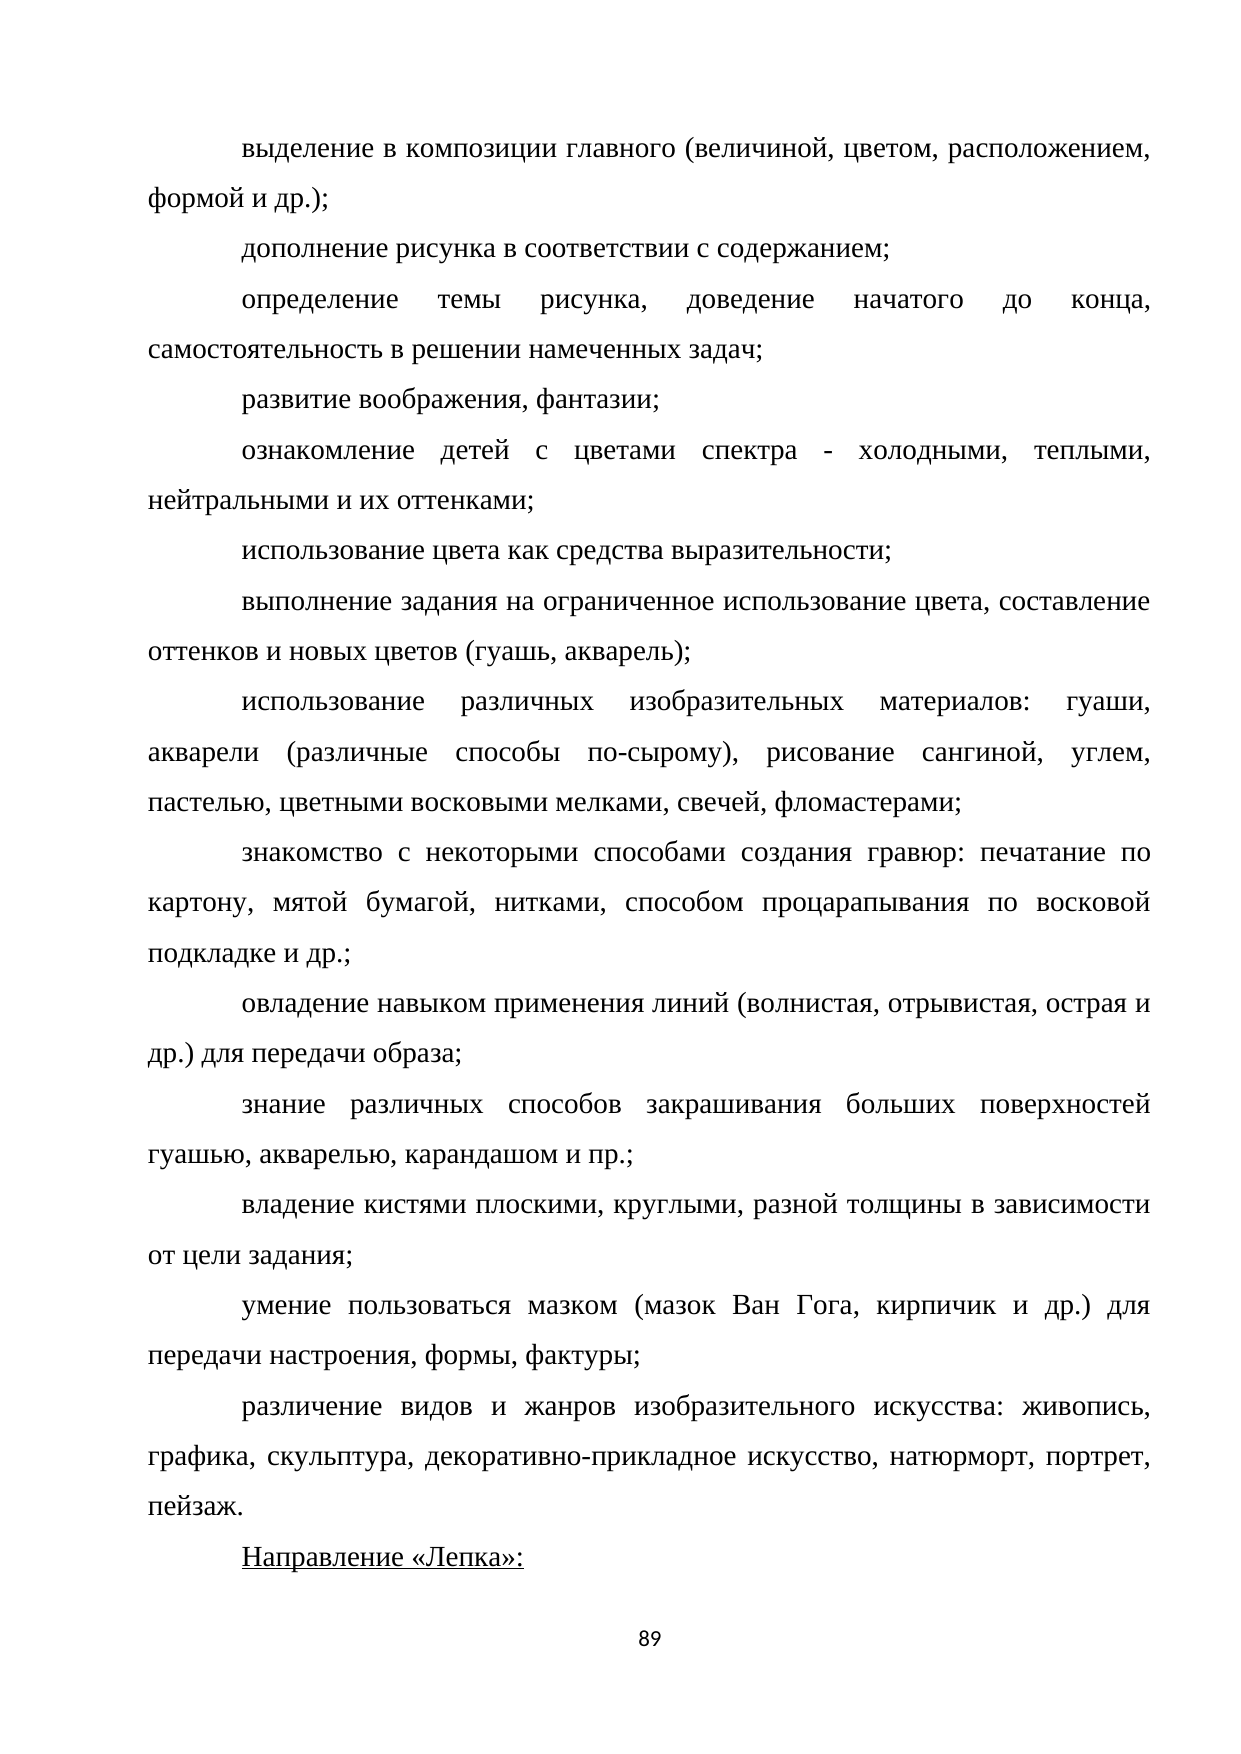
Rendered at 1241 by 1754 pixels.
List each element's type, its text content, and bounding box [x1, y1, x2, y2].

text владение кистями плоскими, круглыми, разной толщины в зависимости от цели задания; [148, 1186, 1152, 1270]
text выполнение задания на ограниченное использование цвета, составление оттенков и новых цветов (гуашь, акварель); [148, 583, 1152, 667]
text дополнение рисунка в соответствии с содержанием; [148, 231, 1152, 264]
text использование различных изобразительных материалов: гуаши, акварели (различные способы по-сырому), рисование сангиной, углем, пастелью, цветными восковыми мелками, свечей, фломастерами; [148, 683, 1152, 817]
text различение видов и жанров изобразительного искусства: живопись, графика, скульптура, декоративно-прикладное искусство, натюрморт, портрет, пейзаж. [148, 1388, 1152, 1522]
text умение пользоваться мазком (мазок Ван Гога, кирпичик и др.) для передачи настроения, формы, фактуры; [148, 1287, 1152, 1371]
text определение темы рисунка, доведение начатого до конца, самостоятельность в решении намеченных задач; [148, 281, 1152, 365]
text овладение навыком применения линий (волнистая, отрывистая, острая и др.) для передачи образа; [148, 985, 1152, 1069]
text выделение в композиции главного (величиной, цветом, расположением, формой и др.); [148, 130, 1152, 214]
text знание различных способов закрашивания больших поверхностей гуашью, акварелью, карандашом и пр.; [148, 1086, 1152, 1170]
text развитие воображения, фантазии; [148, 381, 1152, 415]
text ознакомление детей с цветами спектра - холодными, теплыми, нейтральными и их оттенками; [148, 432, 1152, 516]
text использование цвета как средства выразительности; [148, 532, 1152, 566]
text Направление «Лепка»: [148, 1539, 1152, 1572]
text знакомство с некоторыми способами создания гравюр: печатание по картону, мятой бумагой, нитками, способом процарапывания по восковой подкладке и др.; [148, 834, 1152, 968]
